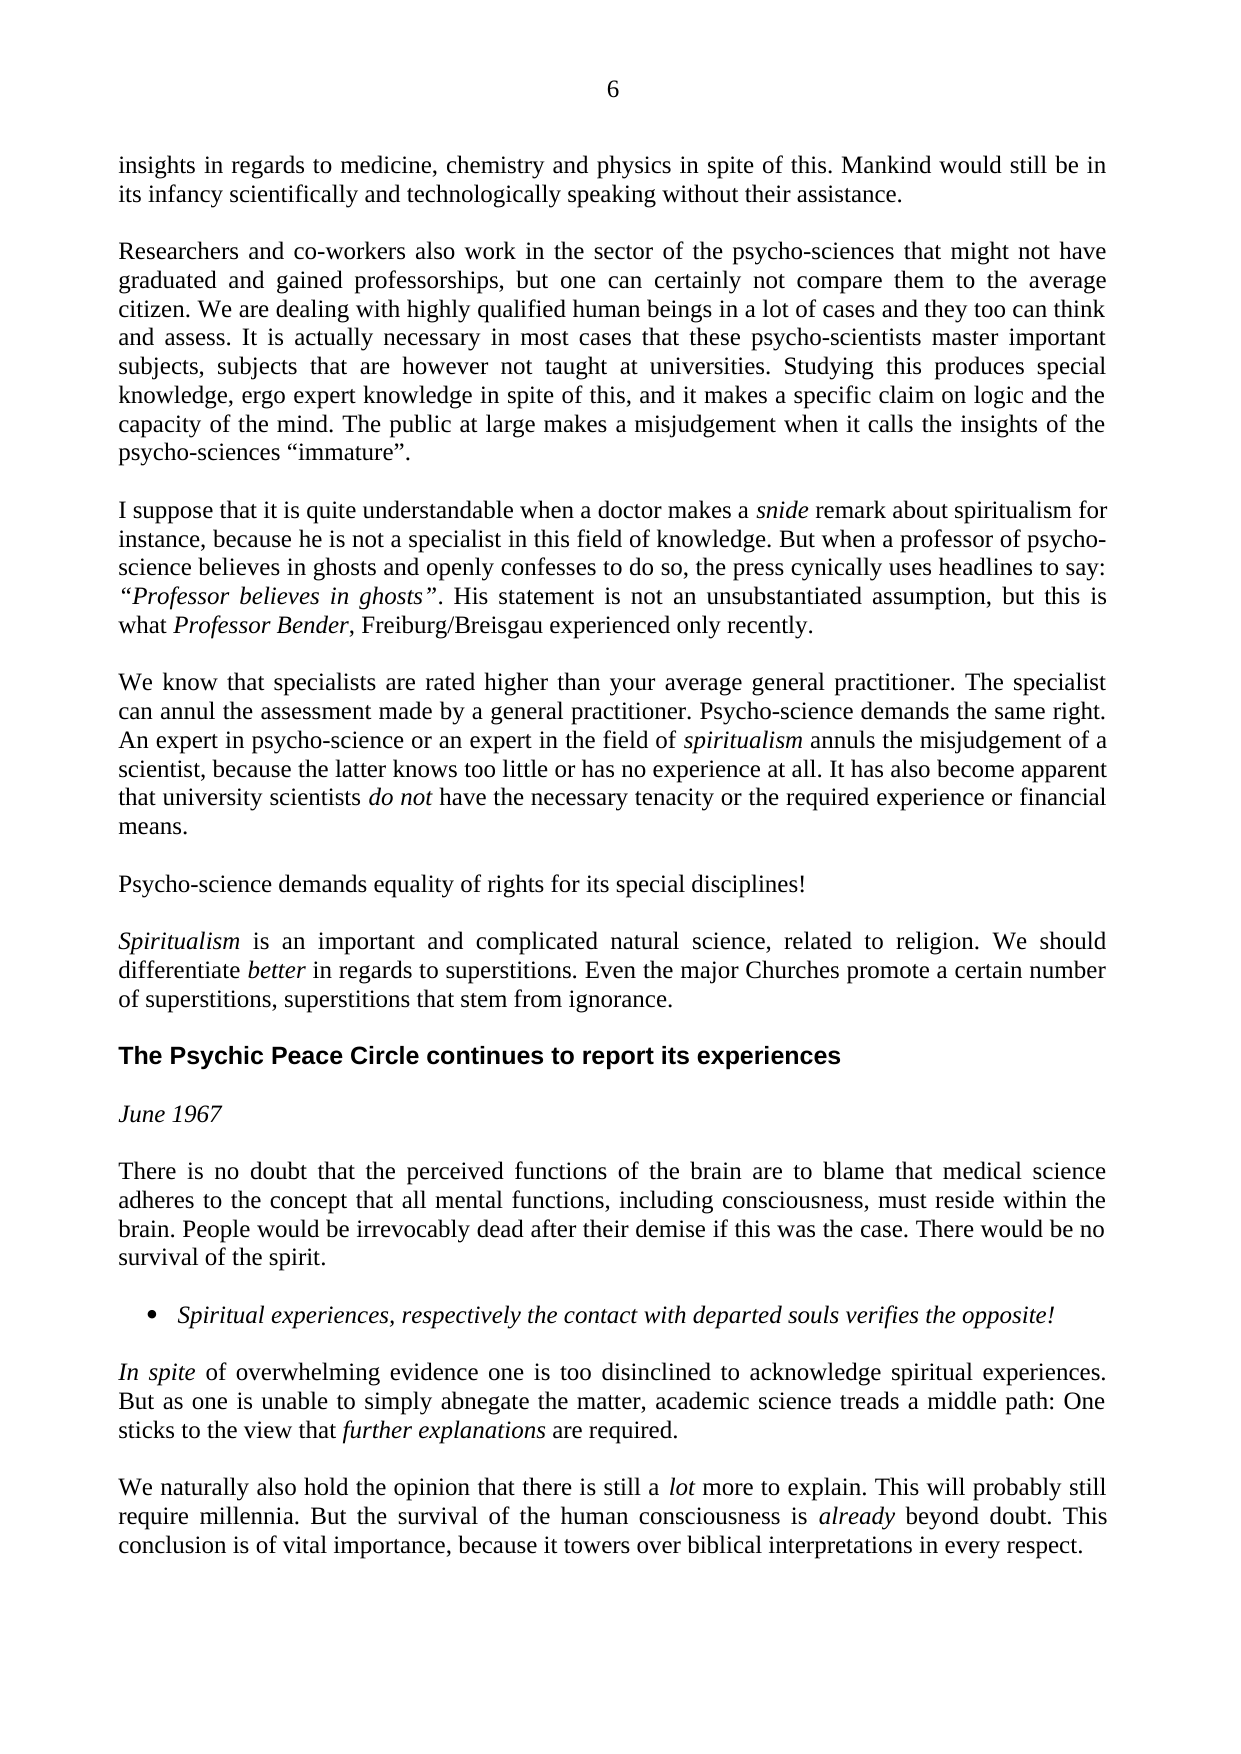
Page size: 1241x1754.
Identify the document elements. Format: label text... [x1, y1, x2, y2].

text The Psychic Peace Circle continues to report its experiences [118, 1041, 1107, 1070]
text In spite of overwhelming evidence one is too disinclined to acknowledge spiritual experiences. But as one is unable to simply abnegate the matter, academic science treads a middle path: One sticks to the view that further explanations are required. [118, 1357, 1107, 1444]
text I suppose that it is quite understandable when a doctor makes a snide remark about spiritualism for instance, because he is not a specialist in this field of knowledge. But when a professor of psycho-science believes in ghosts and openly confesses to do so, the press cynically uses headlines to say: “Professor believes in ghosts”. His statement is not an unsubstantiated assumption, but this is what Professor Bender, Freiburg/Breisgau experienced only recently. [118, 495, 1107, 639]
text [118, 150, 1107, 207]
list Spiritual experiences, respectively the contact with departed souls verifies the opposite! [148, 1300, 1107, 1329]
text Psycho-science demands equality of rights for its special disciplines! [118, 869, 1107, 897]
text We naturally also hold the opinion that there is still a lot more to explain. This will probably still require millennia. But the survival of the human consciousness is already beyond doubt. This conclusion is of vital importance, because it towers over biblical interpretations in every respect. [118, 1472, 1107, 1559]
text There is no doubt that the perceived functions of the brain are to blame that medical science adheres to the concept that all mental functions, including consciousness, must reside within the brain. People would be irrevocably dead after their demise if this was the case. There would be no survival of the spirit. [118, 1156, 1107, 1271]
text Researchers and co-workers also work in the sector of the psycho-sciences that might not have graduated and gained professorships, but one can certainly not compare them to the average citizen. We are dealing with highly qualified human beings in a lot of cases and they too can think and assess. It is actually necessary in most cases that these psycho-scientists master important subjects, subjects that are however not taught at universities. Studying this produces special knowledge, ergo expert knowledge in spite of this, and it makes a specific claim on logic and the capacity of the mind. The public at large makes a misjudgement when it calls the insights of the psycho-sciences “immature”. [118, 236, 1107, 466]
text June 1967 [118, 1099, 1107, 1127]
text We know that specialists are rated higher than your average general practitioner. The specialist can annul the assessment made by a general practitioner. Psycho-science demands the same right. An expert in psycho-science or an expert in the field of spiritualism annuls the misjudgement of a scientist, because the latter knows too little or has no experience at all. It has also become apparent that university scientists do not have the necessary tenacity or the required experience or financial means. [118, 667, 1107, 840]
text Spiritualism is an important and complicated natural science, related to religion. We should differentiate better in regards to superstitions. Even the major Churches promote a certain number of superstitions, superstitions that stem from ignorance. [118, 926, 1107, 1012]
